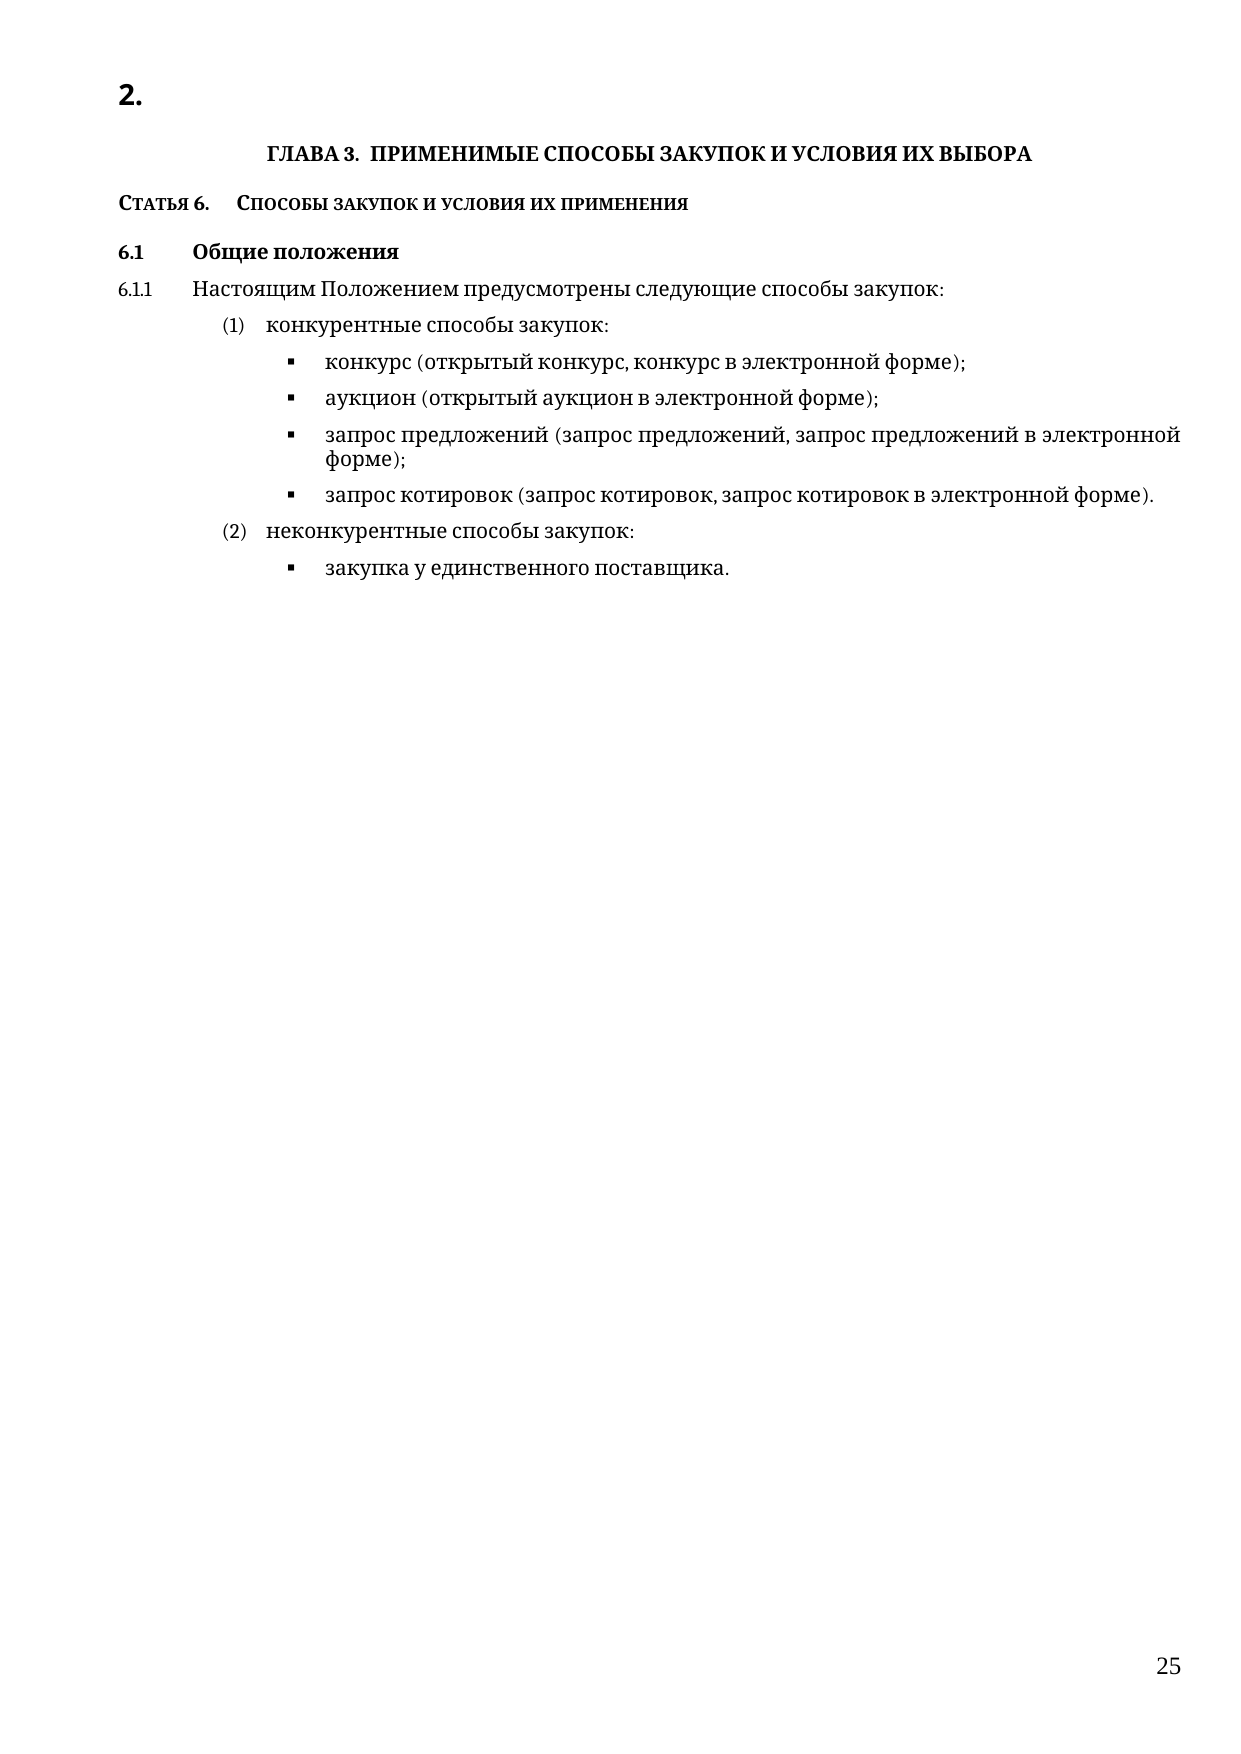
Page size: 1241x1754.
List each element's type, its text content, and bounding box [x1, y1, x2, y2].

list закупка у единственного поставщика. [286, 557, 1181, 581]
list запрос котировок (запрос котировок, запрос котировок в электронной форме). [286, 484, 1181, 508]
list Применимые способы закупок и условия их выбора [118, 143, 1181, 167]
list конкурентные способы закупок: [222, 314, 1181, 338]
list аукцион (открытый аукцион в электронной форме); [286, 387, 1181, 411]
list запрос предложений (запрос предложений, запрос предложений в электронной форме); [286, 423, 1181, 471]
list неконкурентные способы закупок: [222, 520, 1181, 544]
list Способы закупок и условия их применения [118, 192, 1181, 216]
list конкурс (открытый конкурс, конкурс в электронной форме); [286, 350, 1181, 374]
list Общие положения [118, 241, 1181, 265]
list Настоящим Положением предусмотрены следующие способы закупок: [118, 277, 1181, 301]
